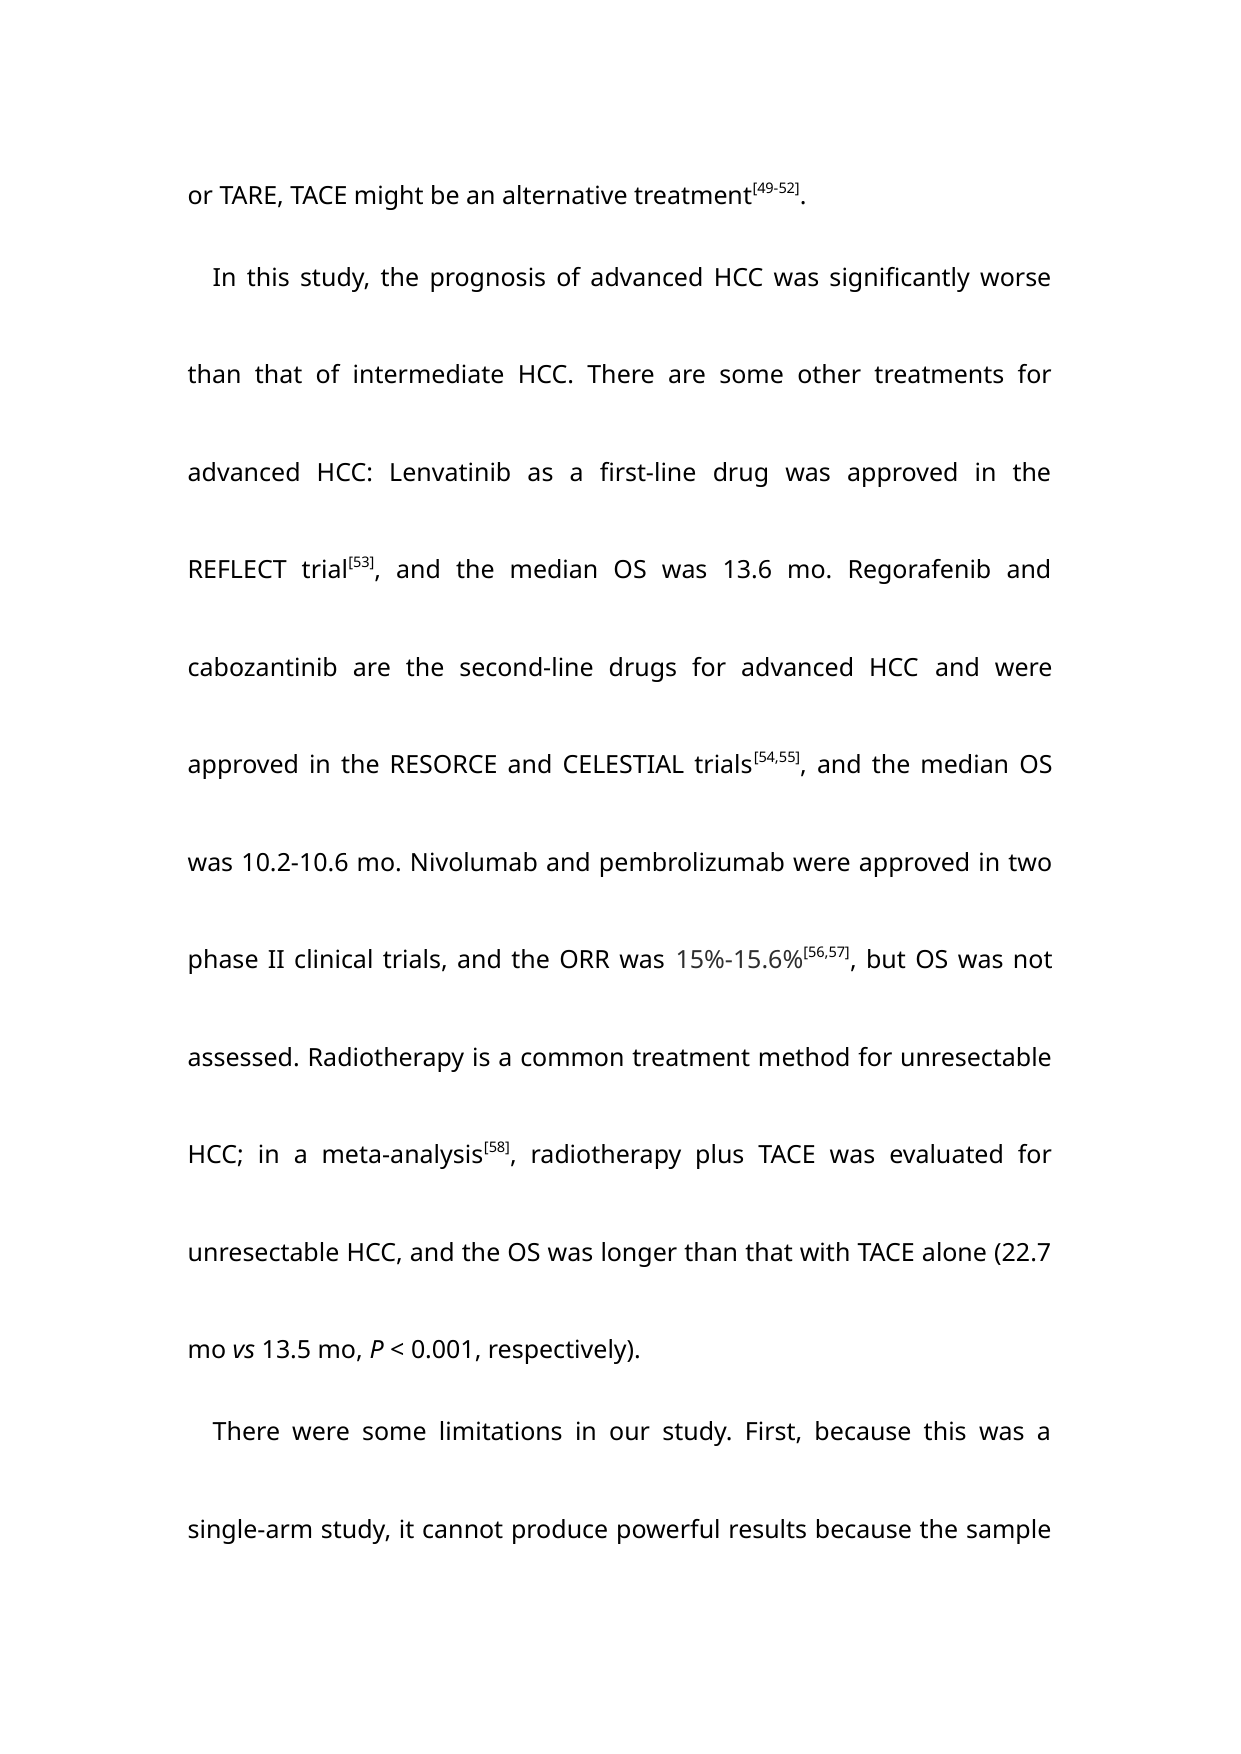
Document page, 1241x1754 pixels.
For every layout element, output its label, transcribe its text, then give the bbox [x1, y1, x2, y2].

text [187, 162, 1053, 227]
text In this study, the prognosis of advanced HCC was significantly worse than that of intermediate HCC. There are some other treatments for advanced HCC: Lenvatinib as a first-line drug was approved in the REFLECT trial[53], and the median OS was 13.6 mo. Regorafenib and cabozantinib are the second-line drugs for advanced HCC and were approved in the RESORCE and CELESTIAL trials[54,55], and the median OS was 10.2-10.6 mo. Nivolumab and pembrolizumab were approved in two phase II clinical trials, and the ORR was 15%-15.6%[56,57], but OS was not assessed. Radiotherapy is a common treatment method for unresectable HCC; in a meta-analysis[58], radiotherapy plus TACE was evaluated for unresectable HCC, and the OS was longer than that with TACE alone (22.7 mo vs 13.5 mo, P < 0.001, respectively). [187, 244, 1053, 1381]
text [187, 1398, 1053, 1561]
